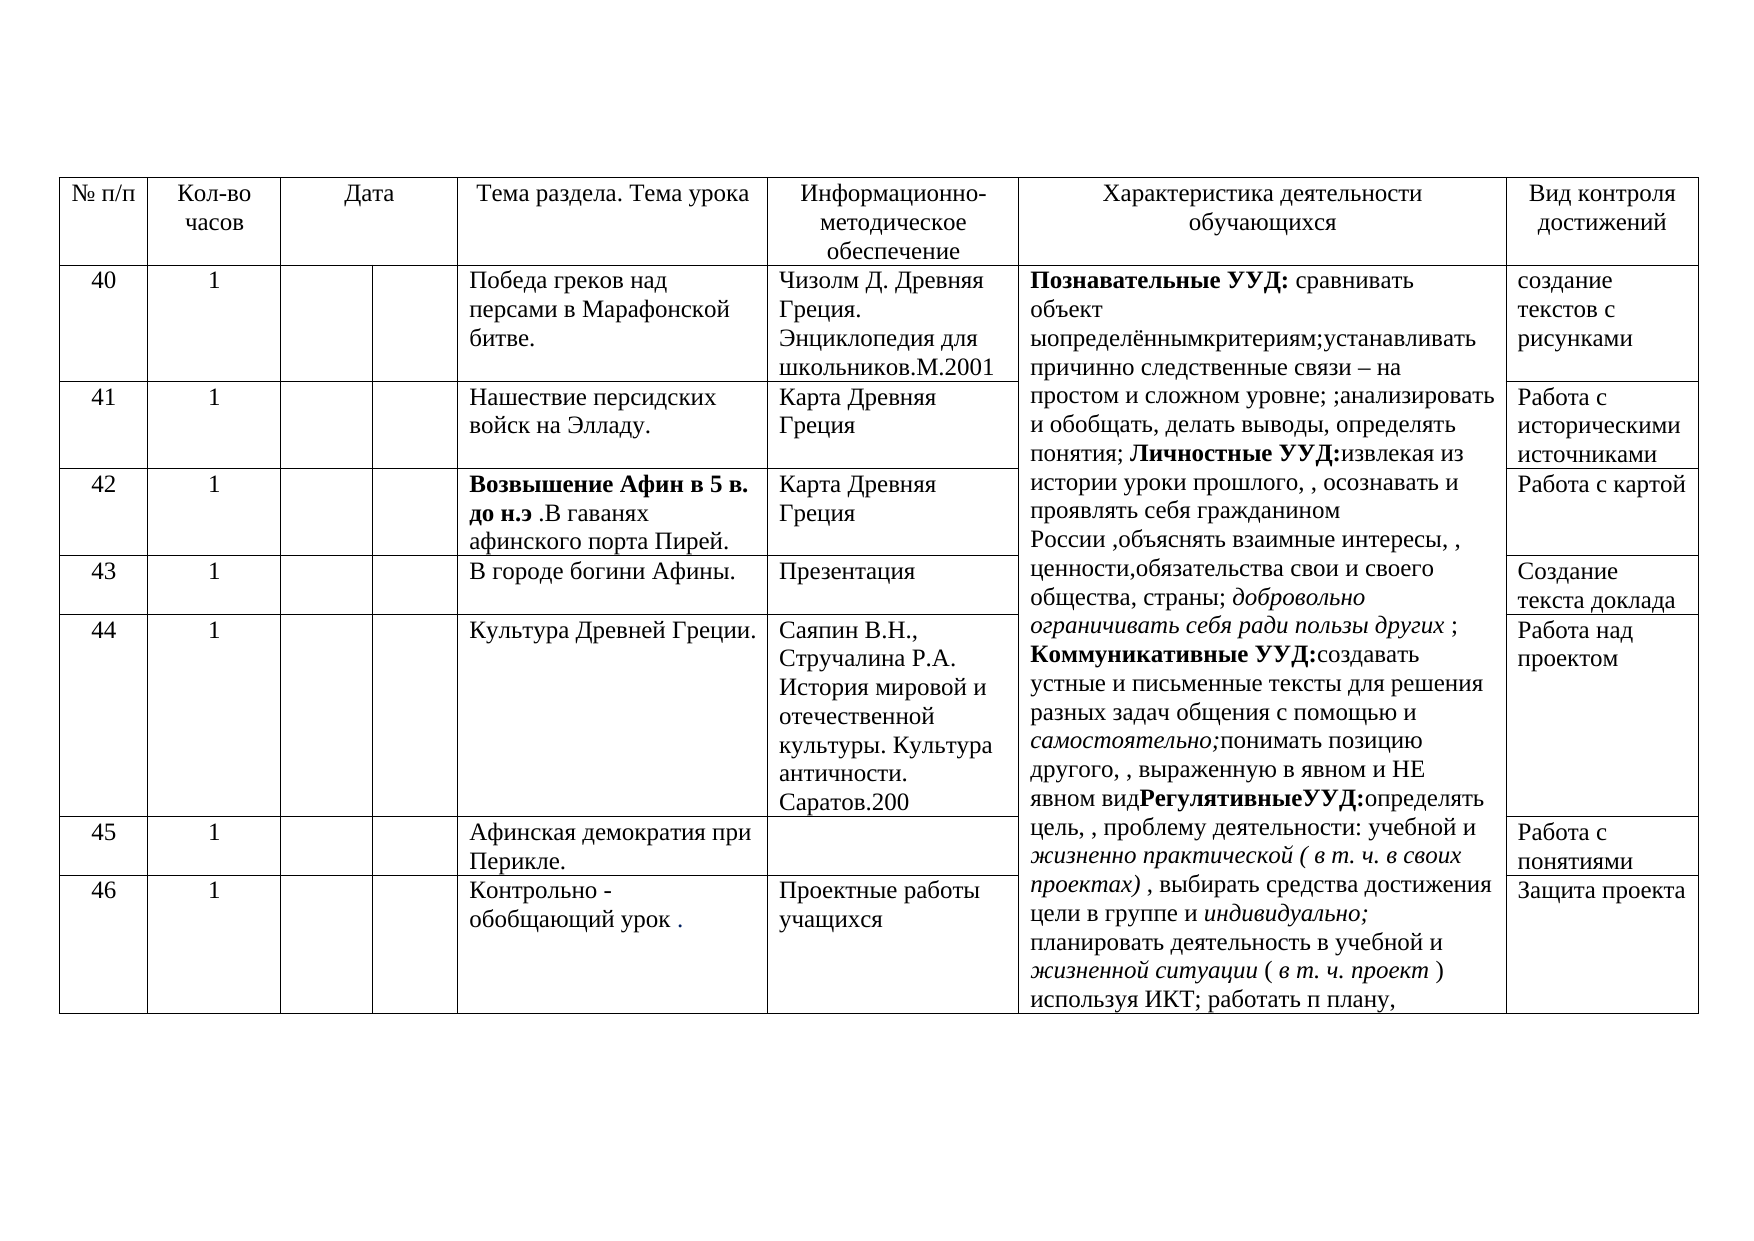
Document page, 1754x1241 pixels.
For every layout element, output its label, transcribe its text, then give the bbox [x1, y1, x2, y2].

table_header Дата [281, 178, 457, 264]
table_cell [373, 817, 457, 874]
table_cell Чизолм Д. Древняя Греция. Энциклопедия для школьников.М.2001 [768, 266, 1018, 381]
table_cell Презентация [768, 556, 1018, 614]
table_cell Возвышение Афин в 5 в. до н.э .В гаванях афинского порта Пирей. [458, 469, 767, 555]
table_cell 1 [148, 469, 280, 555]
table_header Информационно- методическое обеспечение [768, 178, 1018, 264]
table_cell Карта Древняя Греция [768, 469, 1018, 555]
table_cell 44 [60, 615, 147, 816]
table_cell [768, 817, 1018, 874]
table_cell Карта Древняя Греция [768, 382, 1018, 468]
table_cell 40 [60, 266, 147, 381]
table_cell Работа с историческими источниками [1507, 382, 1698, 468]
table_cell 1 [148, 615, 280, 816]
table_cell [281, 817, 372, 874]
table_header Вид контроля достижений [1507, 178, 1698, 264]
table_cell Проектные работы учащихся [768, 876, 1018, 1013]
table_cell [373, 876, 457, 1013]
table_cell 1 [148, 556, 280, 614]
table_cell Работа над проектом [1507, 615, 1698, 816]
table_cell Культура Древней Греции. [458, 615, 767, 816]
table_cell Нашествие персидских войск на Элладу. [458, 382, 767, 468]
table_cell [373, 469, 457, 555]
table_cell 1 [148, 266, 280, 381]
table_cell [373, 266, 457, 381]
table_cell Работа с понятиями [1507, 817, 1698, 874]
table_cell Афинская демократия при Перикле. [458, 817, 767, 874]
table_cell Саяпин В.Н., Стручалина Р.А. История мировой и отечественной культуры. Культура античности. Саратов.200 [768, 615, 1018, 816]
table_cell Контрольно - обобщающий урок . [458, 876, 767, 1013]
table_cell создание текстов с рисунками [1507, 266, 1698, 381]
table_cell 1 [148, 876, 280, 1013]
table_cell [281, 469, 372, 555]
table_cell [373, 556, 457, 614]
table_cell Работа с картой [1507, 469, 1698, 555]
table_cell 41 [60, 382, 147, 468]
table_cell [373, 615, 457, 816]
table_cell [373, 382, 457, 468]
table_cell 42 [60, 469, 147, 555]
table_cell Познавательные УУД: сравнивать объектыопределённымкритериям;устанавливать причинно следственные связи – на простом и сложном уровне; ;анализировать и обобщать, делать выводы, определять понятия; Личностные УУД:извлекая из истории уроки прошлого, , осознавать и проявлять себя гражданином России ,объяснять взаимные интересы, , ценности,обязательства свои и своего общества, страны; добровольно ограничивать себя ради пользы других ; Коммуникативные УУД:создавать устные и письменные тексты для решения разных задач общения с помощью и самостоятельно;понимать позицию другого, , выраженную в явном и НЕ явном видРегулятивныеУУД:определять цель, , проблему деятельности: учебной и жизненно практической ( в т. ч. в своих проектах) , выбирать средства достижения цели в группе и индивидуально; планировать деятельность в учебной и жизненной ситуации ( в т. ч. проект ) используя ИКТ; работать п плану, [1019, 266, 1506, 1013]
table_cell 45 [60, 817, 147, 874]
table_cell [281, 876, 372, 1013]
table_cell Создание текста доклада [1507, 556, 1698, 614]
table_cell Победа греков над персами в Марафонской битве. [458, 266, 767, 381]
table_cell [281, 266, 372, 381]
table_cell [281, 615, 372, 816]
table_header № п/п [60, 178, 147, 264]
table_header Тема раздела. Тема урока [458, 178, 767, 264]
table_cell В городе богини Афины. [458, 556, 767, 614]
table_cell 1 [148, 382, 280, 468]
table_cell 43 [60, 556, 147, 614]
table_cell [281, 382, 372, 468]
table_header Характеристика деятельности обучающихся [1019, 178, 1506, 264]
table_cell 46 [60, 876, 147, 1013]
table_cell 1 [148, 817, 280, 874]
table_cell [281, 556, 372, 614]
table_cell Защита проекта [1507, 876, 1698, 1013]
table_header Кол-во часов [148, 178, 280, 264]
